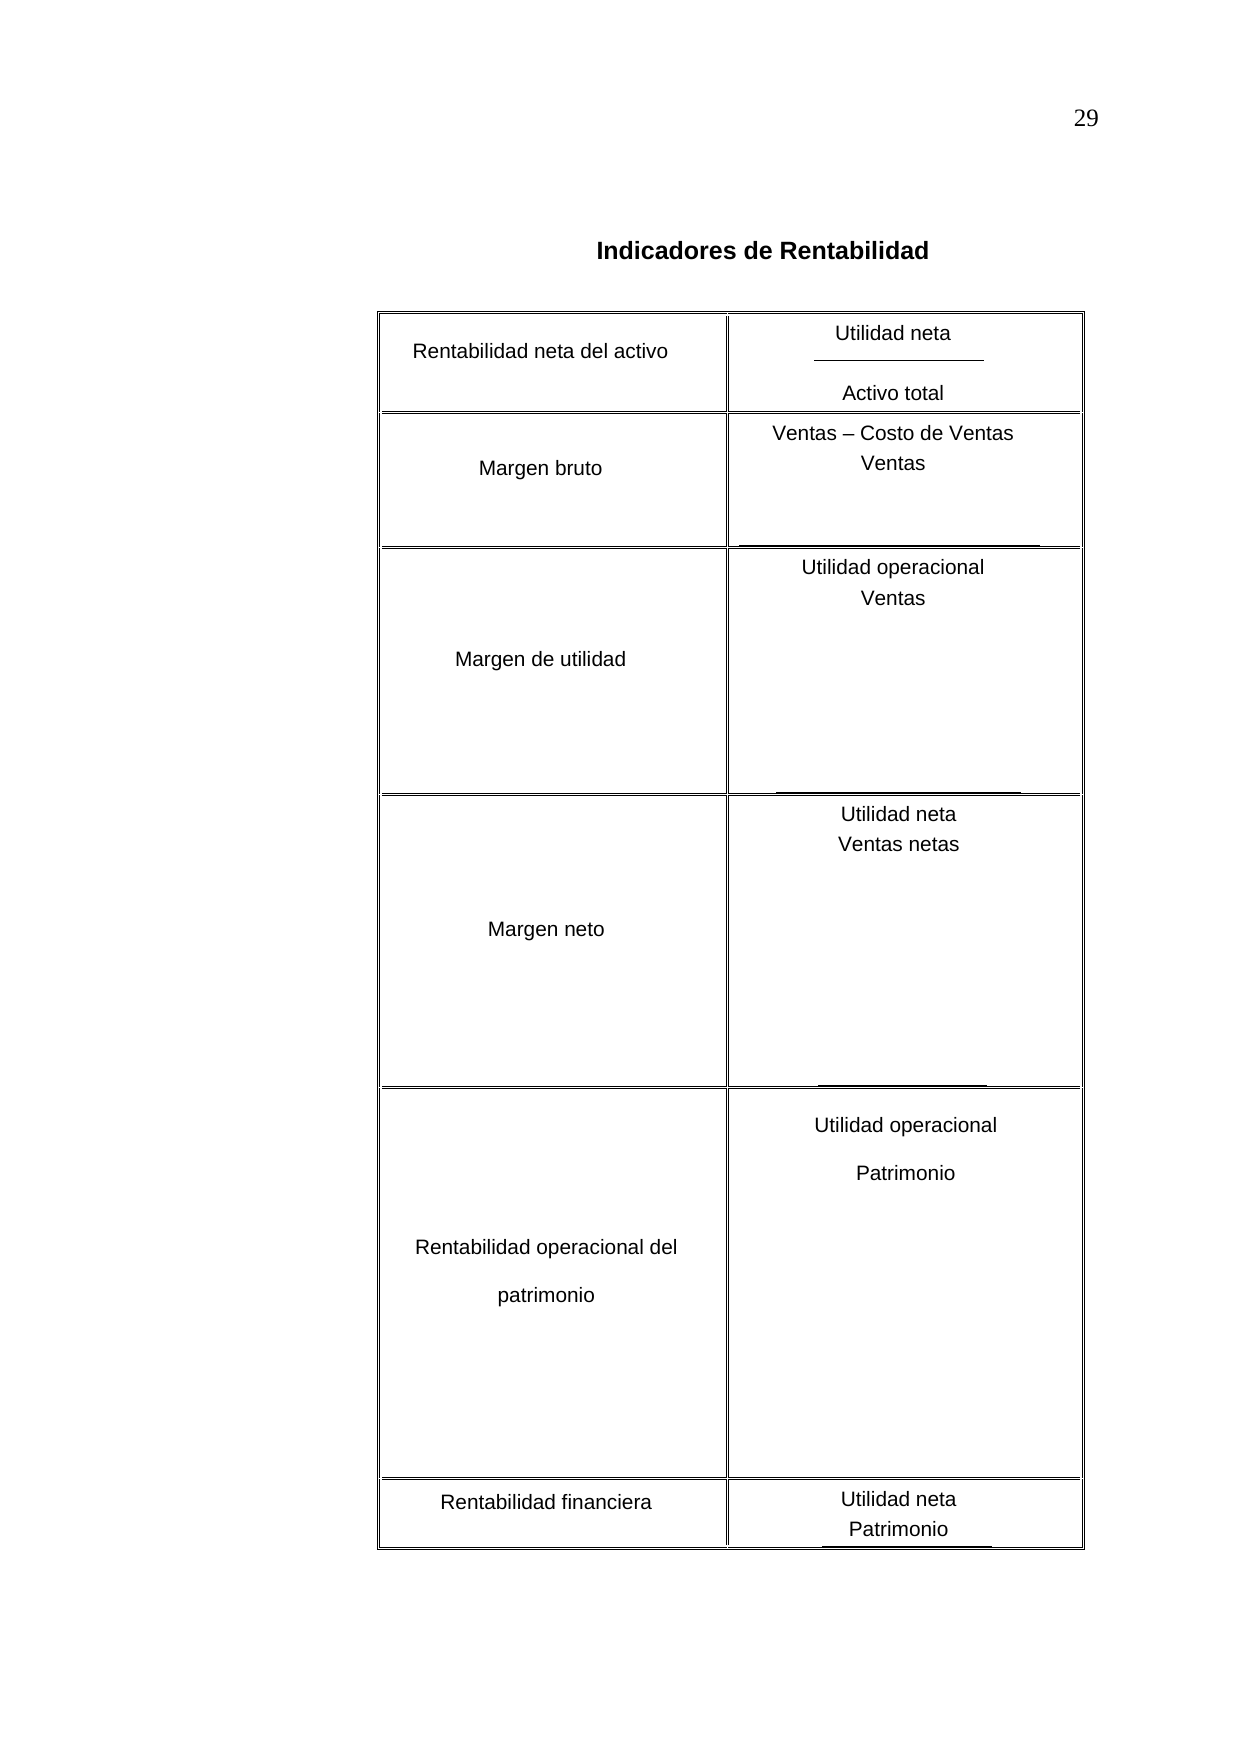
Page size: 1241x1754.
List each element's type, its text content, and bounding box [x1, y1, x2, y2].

table_header Rentabilidad neta del activo [380, 314, 727, 411]
table_cell Utilidad neta Ventas netas [729, 793, 1082, 1086]
table_header Utilidad neta Activo total [728, 314, 1082, 411]
table_cell Utilidad neta Patrimonio [728, 1477, 1084, 1547]
table_cell Ventas – Costo de Ventas Ventas [728, 411, 1084, 546]
table_cell Utilidad operacional Patrimonio [729, 1086, 1082, 1477]
table_cell Margen bruto [379, 411, 727, 546]
table_cell Rentabilidad financiera [379, 1477, 727, 1547]
table_cell Margen neto [380, 793, 726, 1086]
table_cell Rentabilidad operacional del patrimonio [380, 1086, 726, 1477]
table_cell Margen de utilidad [380, 546, 726, 793]
text Indicadores de Rentabilidad [367, 236, 1098, 265]
table_cell Utilidad operacional Ventas [729, 546, 1082, 793]
